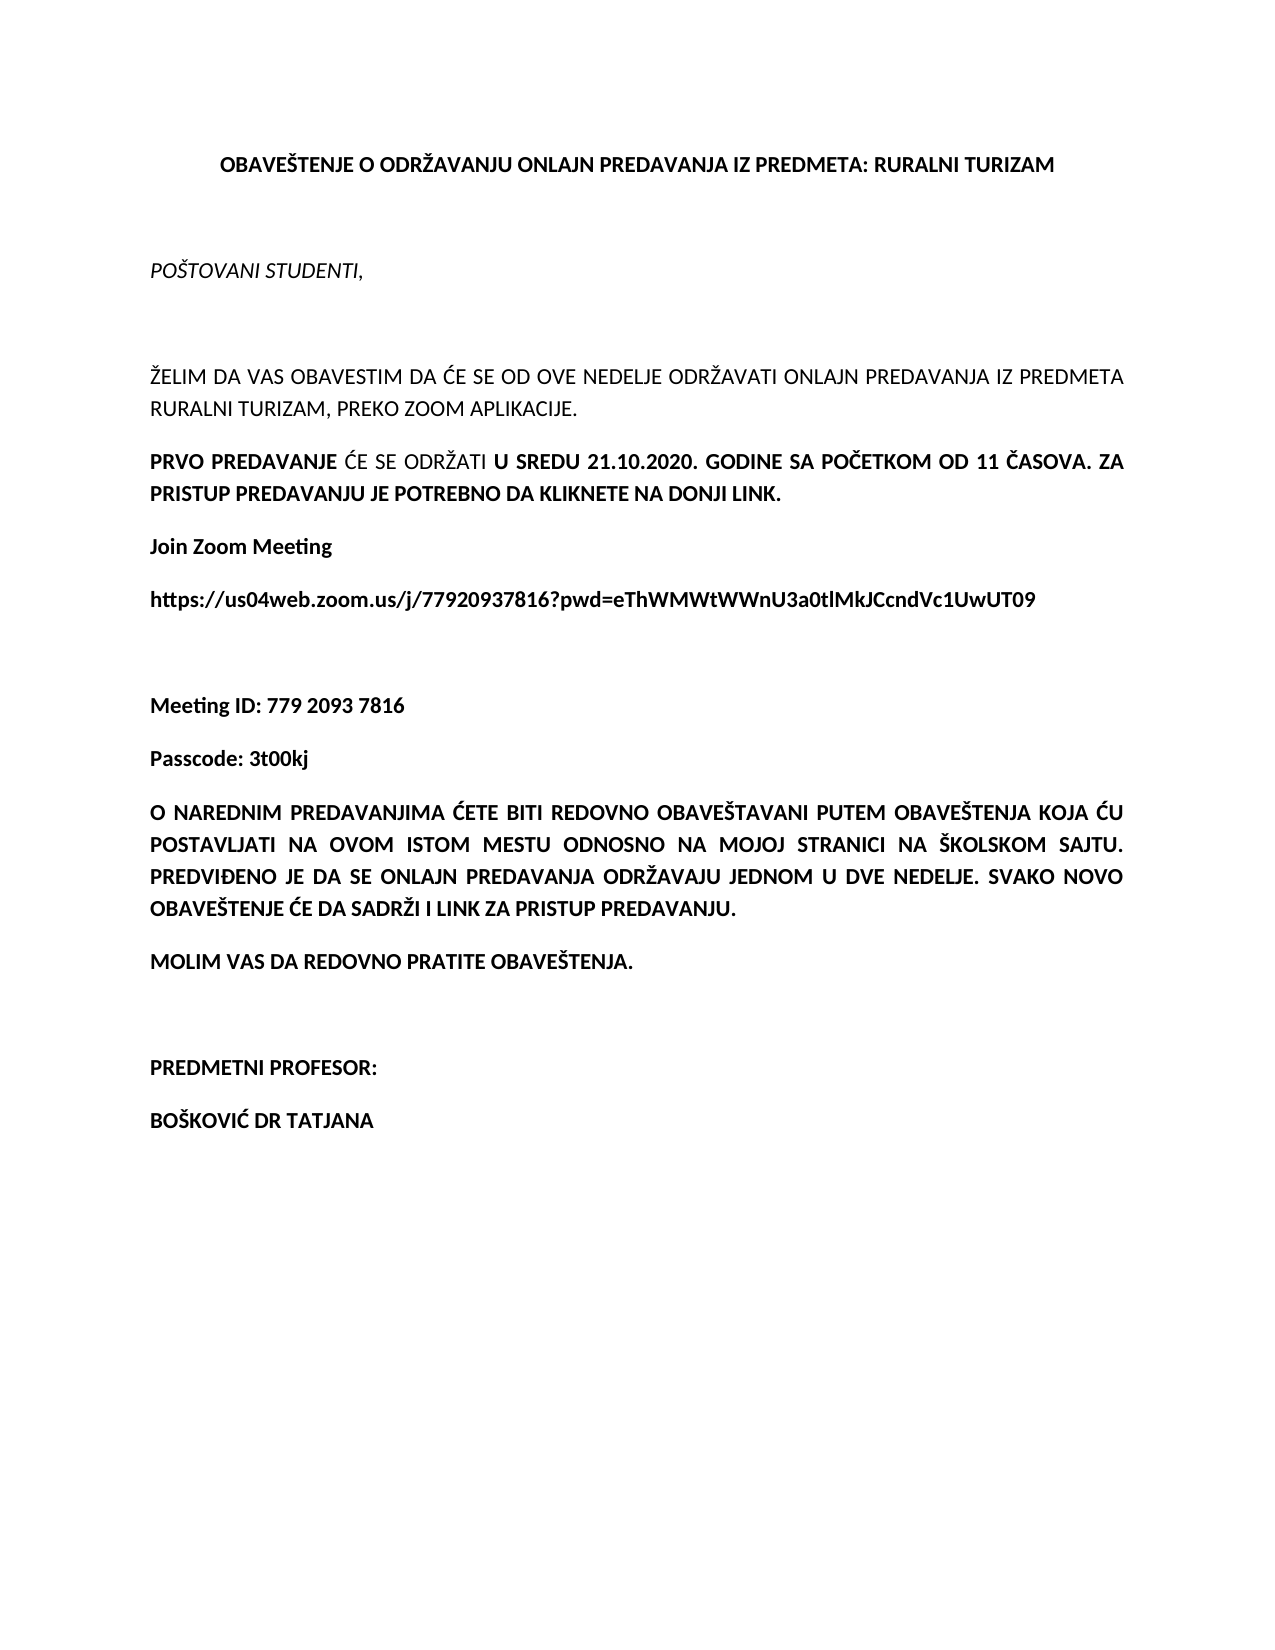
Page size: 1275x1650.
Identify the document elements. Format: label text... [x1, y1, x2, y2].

text OBAVEŠTENJE O ODRŽAVANJU ONLAJN PREDAVANJA IZ PREDMETA: RURALNI TURIZAM [150, 150, 1125, 178]
text O NAREDNIM PREDAVANJIMA ĆETE BITI REDOVNO OBAVEŠTAVANI PUTEM OBAVEŠTENJA KOJA ĆU POSTAVLJATI NA OVOM ISTOM MESTU ODNOSNO NA MOJOJ STRANICI NA ŠKOLSKOM SAJTU. PREDVIĐENO JE DA SE ONLAJN PREDAVANJA ODRŽAVAJU JEDNOM U DVE NEDELJE. SVAKO NOVO OBAVEŠTENJE ĆE DA SADRŽI I LINK ZA PRISTUP PREDAVANJU. [150, 798, 1125, 922]
text MOLIM VAS DA REDOVNO PRATITE OBAVEŠTENJA. [150, 947, 1125, 975]
text POŠTOVANI STUDENTI, [150, 256, 1125, 284]
text Meeting ID: 779 2093 7816 [150, 692, 1125, 719]
text BOŠKOVIĆ DR TATJANA [150, 1106, 1125, 1134]
text https://us04web.zoom.us/j/77920937816?pwd=eThWMWtWWnU3a0tlMkJCcndVc1UwUT09 [150, 586, 1125, 613]
text PREDMETNI PROFESOR: [150, 1053, 1125, 1081]
text Passcode: 3t00kj [150, 744, 1125, 773]
text PRVO PREDAVANJE ĆE SE ODRŽATI U SREDU 21.10.2020. GODINE SA POČETKOM OD 11 ČASOVA. ZA PRISTUP PREDAVANJU JE POTREBNO DA KLIKNETE NA DONJI LINK. [150, 447, 1125, 507]
text ŽELIM DA VAS OBAVESTIM DA ĆE SE OD OVE NEDELJE ODRŽAVATI ONLAJN PREDAVANJA IZ PREDMETA RURALNI TURIZAM, PREKO ZOOM APLIKACIJE. [150, 362, 1125, 422]
text Join Zoom Meeting [150, 532, 1125, 561]
